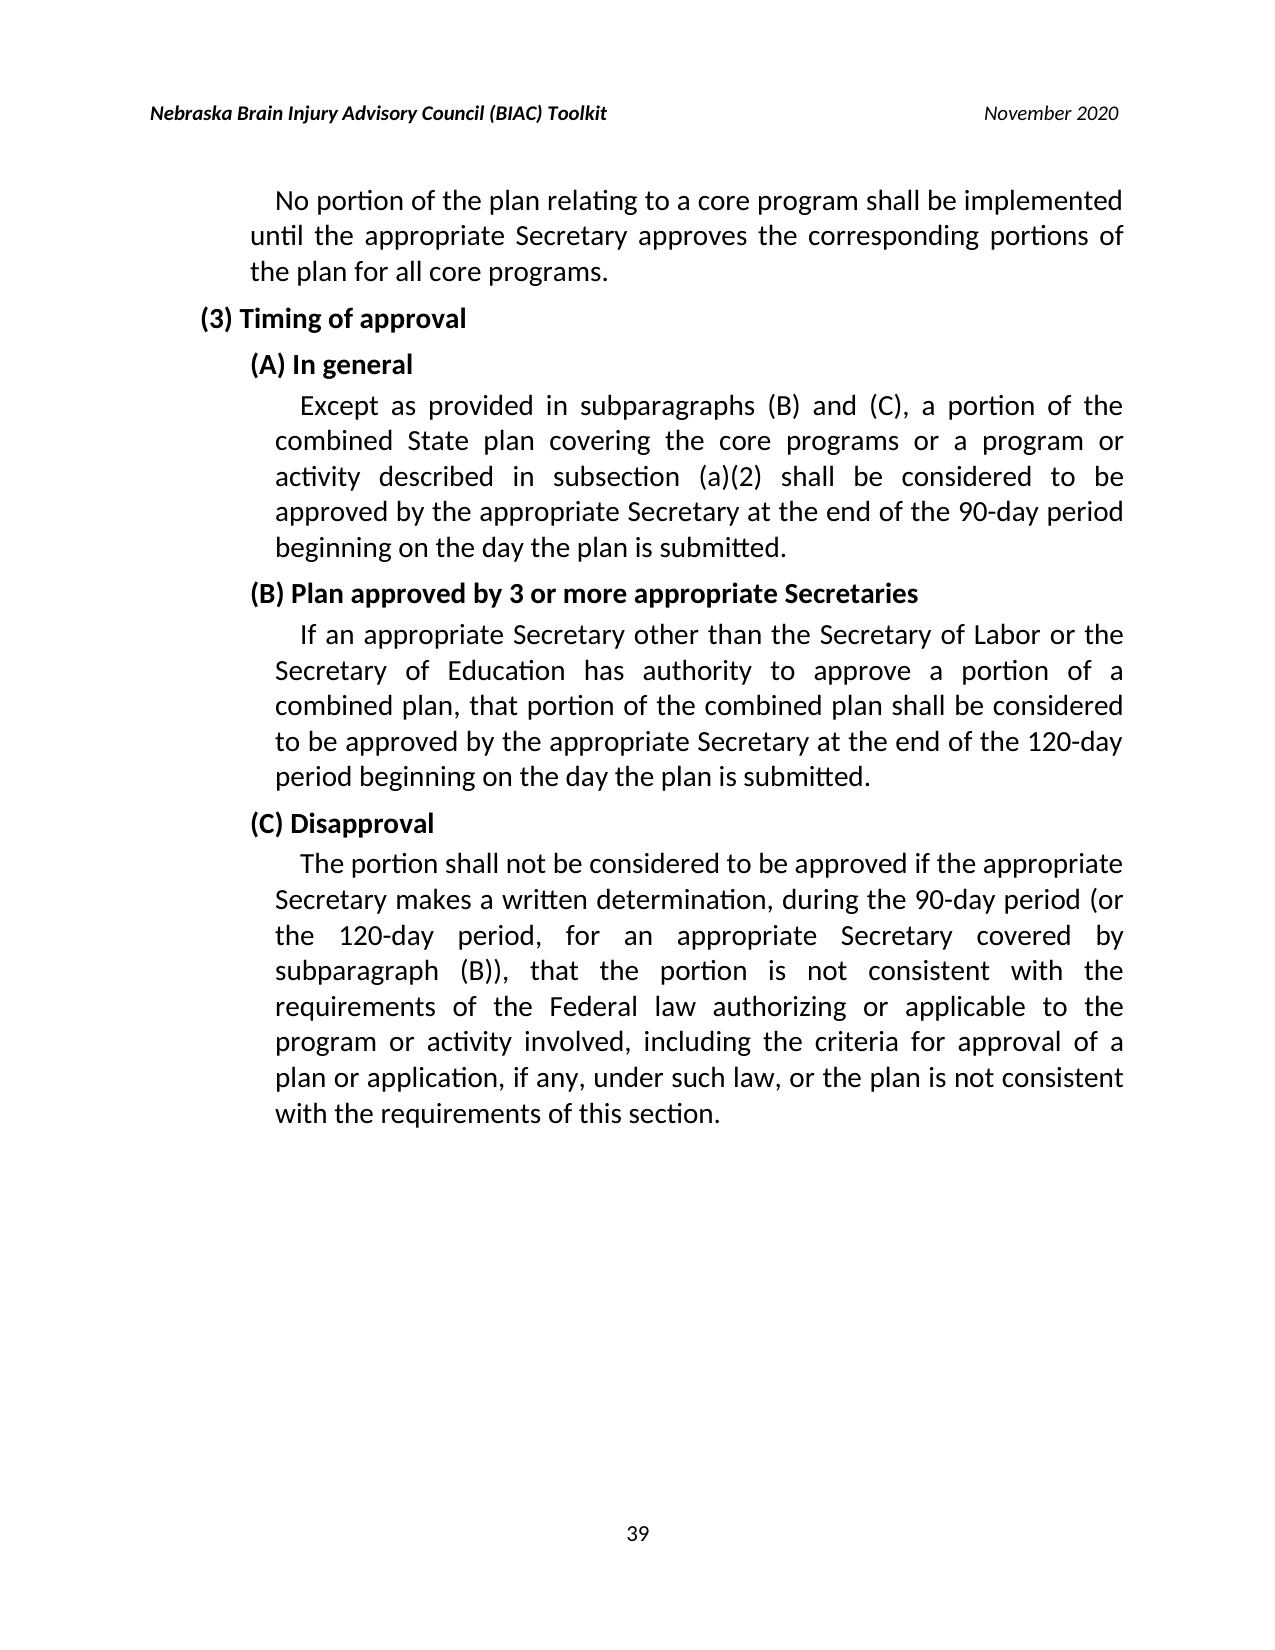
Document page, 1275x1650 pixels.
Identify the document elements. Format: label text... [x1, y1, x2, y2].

text (3) Timing of approval [200, 300, 1125, 335]
text (A) In general [250, 346, 1125, 382]
text (B) Plan approved by 3 or more appropriate Secretaries [250, 576, 1125, 611]
text (C) Disapproval [250, 805, 1125, 841]
text If an appropriate Secretary other than the Secretary of Labor or the Secretary of Education has authority to approve a portion of a combined plan, that portion of the combined plan shall be considered to be approved by the appropriate Secretary at the end of the 120-day period beginning on the day the plan is submitted. [275, 616, 1125, 794]
text Except as provided in subparagraphs (B) and (C), a portion of the combined State plan covering the core programs or a program or activity described in subsection (a)(2) shall be considered to be approved by the appropriate Secretary at the end of the 90-day period beginning on the day the plan is submitted. [275, 387, 1125, 565]
text The portion shall not be considered to be approved if the appropriate Secretary makes a written determination, during the 90-day period (or the 120-day period, for an appropriate Secretary covered by subparagraph (B)), that the portion is not consistent with the requirements of the Federal law authorizing or applicable to the program or activity involved, including the criteria for approval of a plan or application, if any, under such law, or the plan is not consistent with the requirements of this section. [275, 845, 1125, 1130]
text No portion of the plan relating to a core program shall be implemented until the appropriate Secretary approves the corresponding portions of the plan for all core programs. [250, 182, 1125, 289]
